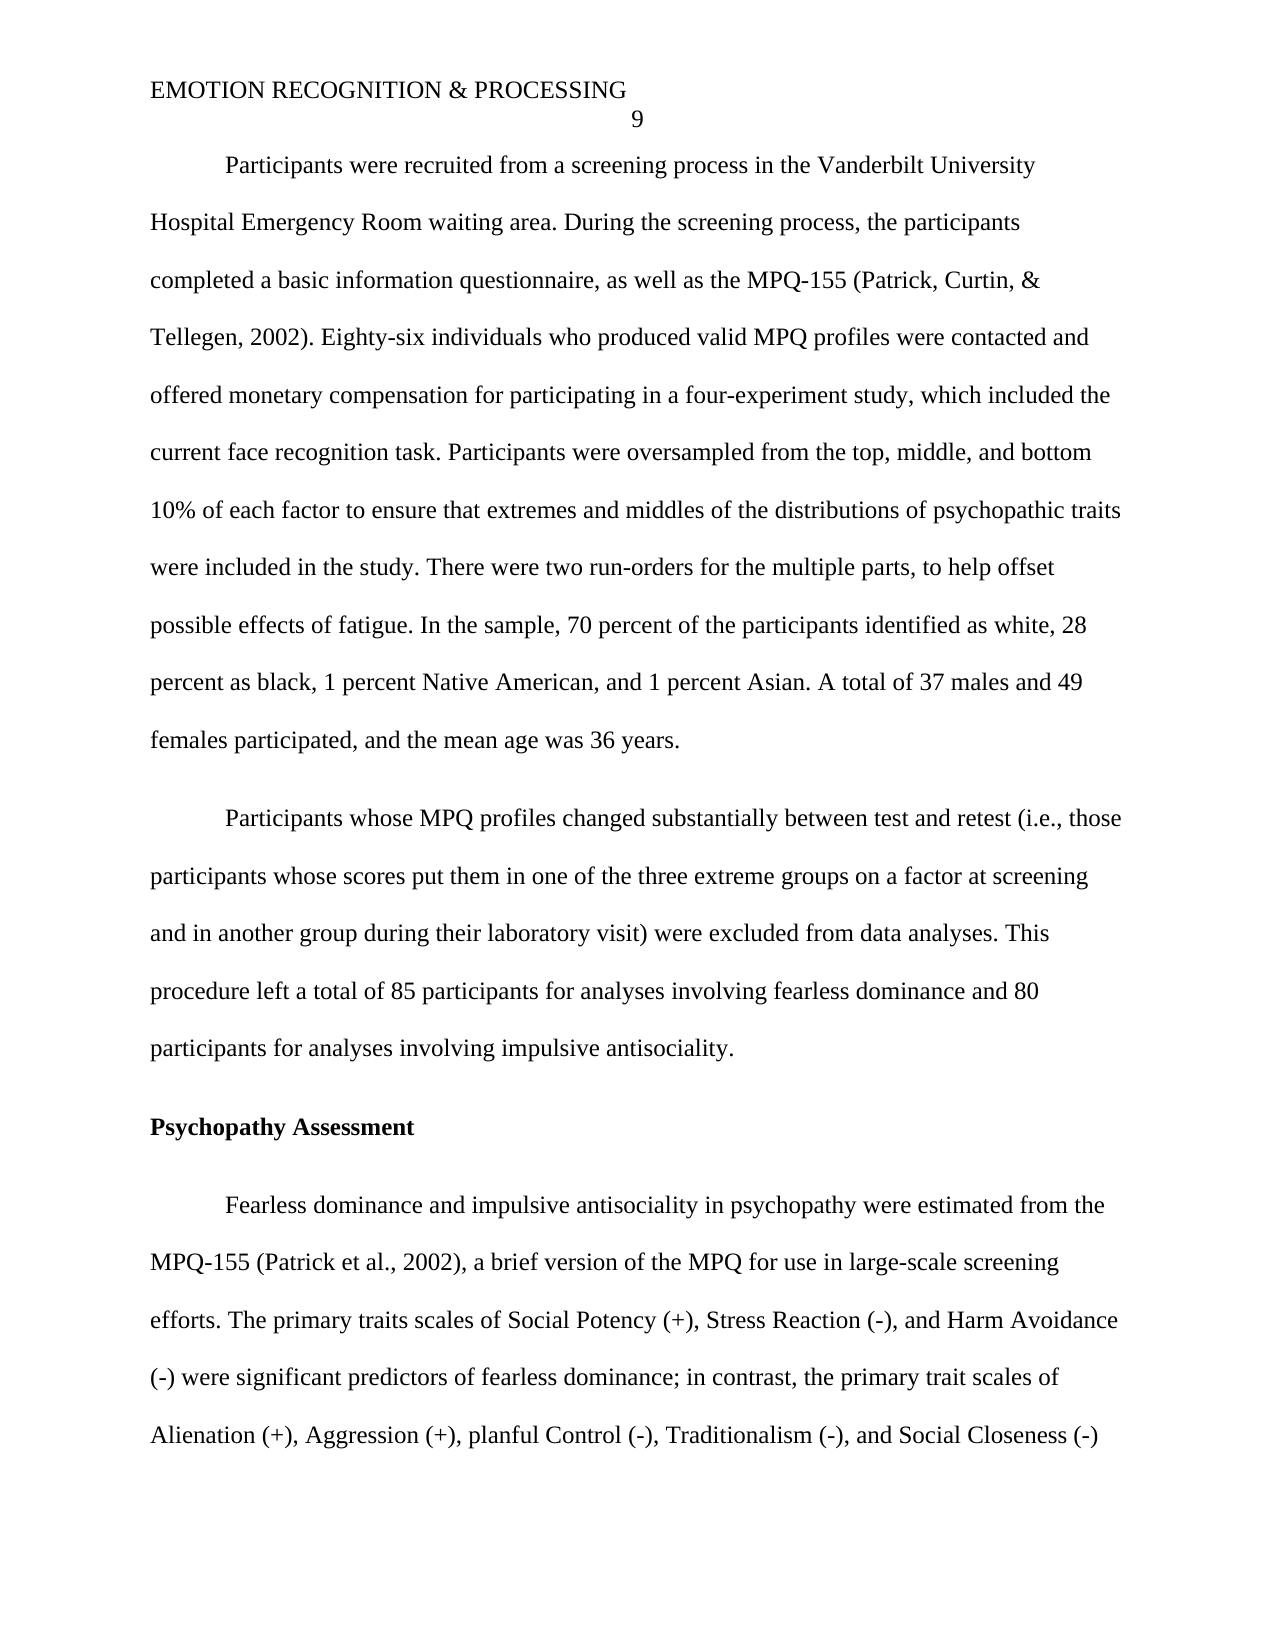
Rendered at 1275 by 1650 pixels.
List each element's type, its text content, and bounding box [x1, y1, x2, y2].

text Psychopathy Assessment [150, 1112, 1125, 1140]
text Participants whose MPQ profiles changed substantially between test and retest (i.e., those participants whose scores put them in one of the three extreme groups on a factor at screening and in another group during their laboratory visit) were excluded from data analyses. This procedure left a total of 85 participants for analyses involving fearless dominance and 80 participants for analyses involving impulsive antisociality. [150, 803, 1125, 1062]
text Participants were recruited from a screening process in the Vanderbilt University Hospital Emergency Room waiting area. During the screening process, the participants completed a basic information questionnaire, as well as the MPQ-155 (Patrick, Curtin, & Tellegen, 2002). Eighty-six individuals who produced valid MPQ profiles were contacted and offered monetary compensation for participating in a four-experiment study, which included the current face recognition task. Participants were oversampled from the top, middle, and bottom 10% of each factor to ensure that extremes and middles of the distributions of psychopathic traits were included in the study. There were two run-orders for the multiple parts, to help offset possible effects of fatigue. In the sample, 70 percent of the participants identified as white, 28 percent as black, 1 percent Native American, and 1 percent Asian. A total of 37 males and 49 females participated, and the mean age was 36 years. [150, 150, 1125, 754]
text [150, 1190, 1125, 1449]
